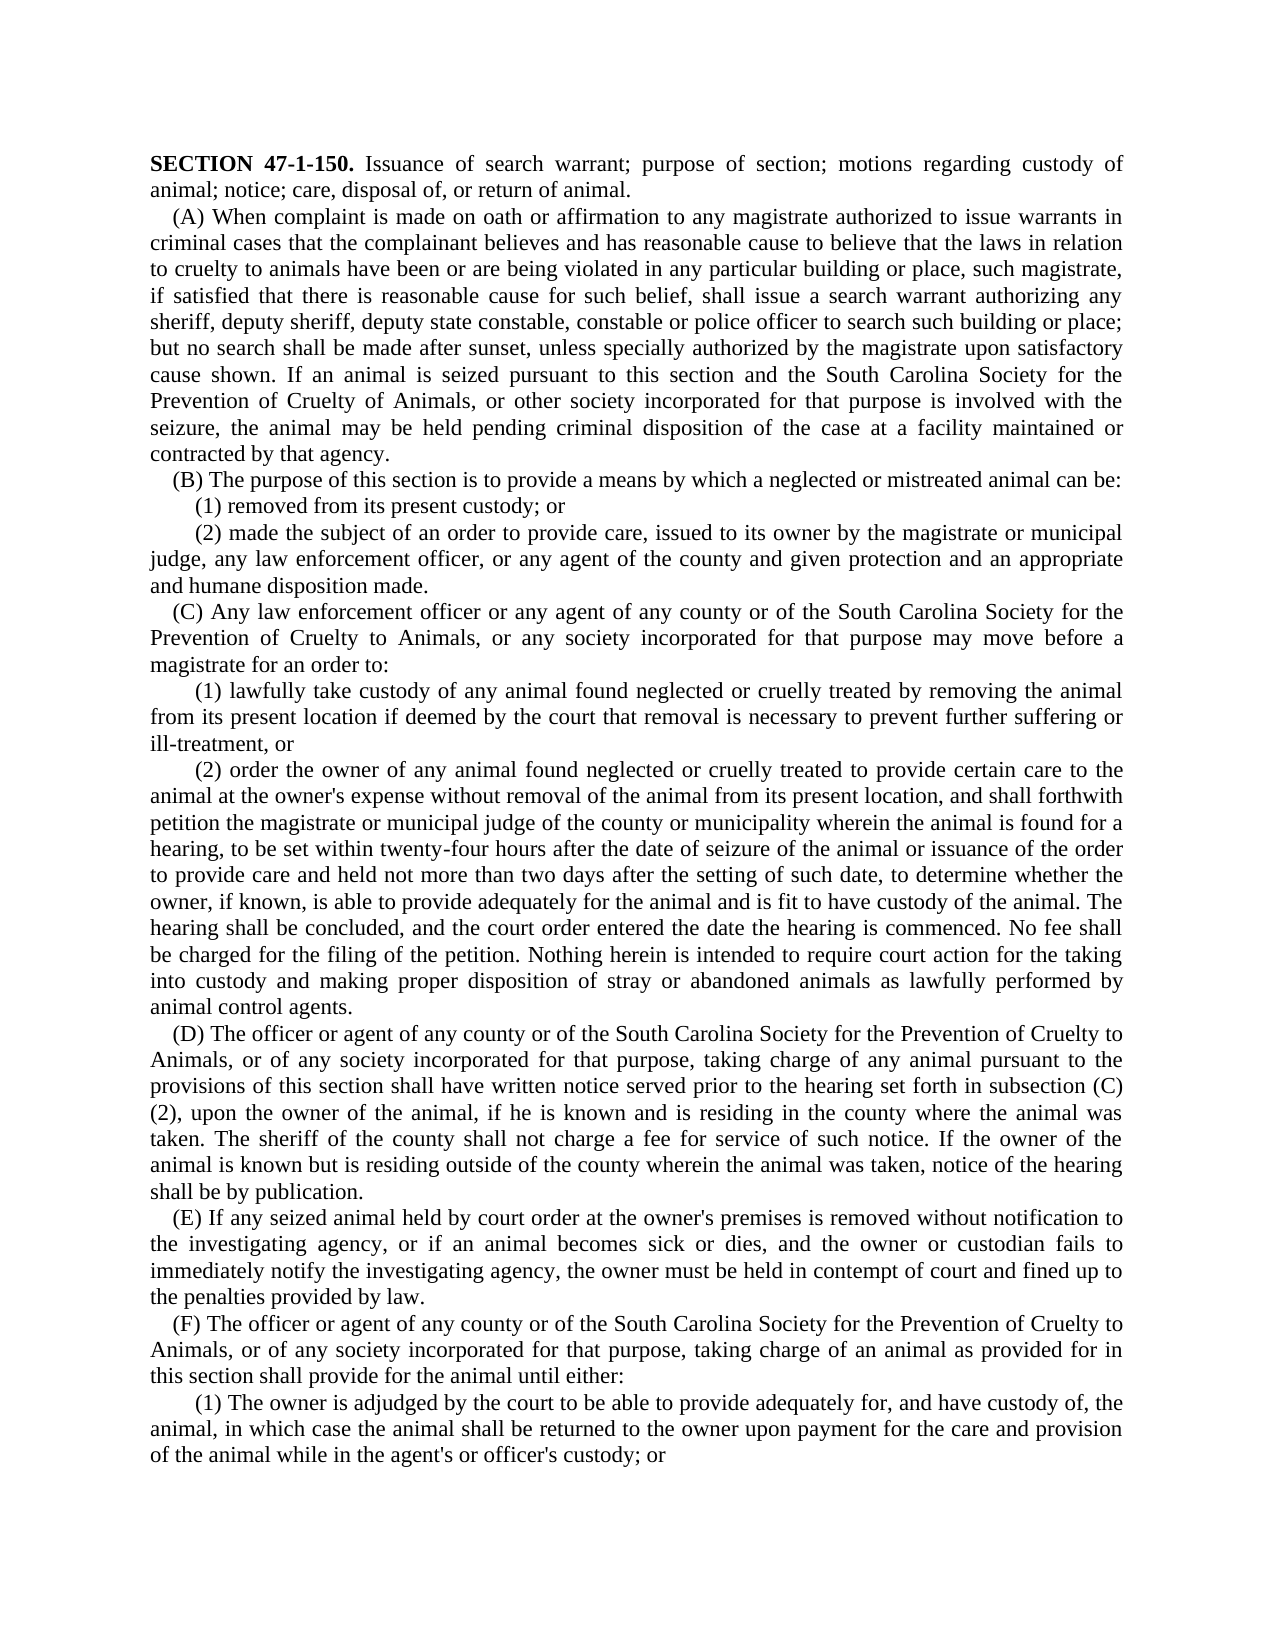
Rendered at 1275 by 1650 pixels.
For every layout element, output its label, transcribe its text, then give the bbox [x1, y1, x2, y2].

text (2) made the subject of an order to provide care, issued to its owner by the magistrate or municipal judge, any law enforcement officer, or any agent of the county and given protection and an appropriate and humane disposition made. [150, 519, 1125, 598]
text (B) The purpose of this section is to provide a means by which a neglected or mistreated animal can be: [150, 466, 1125, 493]
text (E) If any seized animal held by court order at the owner's premises is removed without notification to the investigating agency, or if an animal becomes sick or dies, and the owner or custodian fails to immediately notify the investigating agency, the owner must be held in contempt of court and fined up to the penalties provided by law. [150, 1204, 1125, 1309]
text (1) The owner is adjudged by the court to be able to provide adequately for, and have custody of, the animal, in which case the animal shall be returned to the owner upon payment for the care and provision of the animal while in the agent's or officer's custody; or [150, 1389, 1125, 1468]
text (D) The officer or agent of any county or of the South Carolina Society for the Prevention of Cruelty to Animals, or of any society incorporated for that purpose, taking charge of any animal pursuant to the provisions of this section shall have written notice served prior to the hearing set forth in subsection (C)(2), upon the owner of the animal, if he is known and is residing in the county where the animal was taken. The sheriff of the county shall not charge a fee for service of such notice. If the owner of the animal is known but is residing outside of the county wherein the animal was taken, notice of the hearing shall be by publication. [150, 1020, 1125, 1204]
text (A) When complaint is made on oath or affirmation to any magistrate authorized to issue warrants in criminal cases that the complainant believes and has reasonable cause to believe that the laws in relation to cruelty to animals have been or are being violated in any particular building or place, such magistrate, if satisfied that there is reasonable cause for such belief, shall issue a search warrant authorizing any sheriff, deputy sheriff, deputy state constable, constable or police officer to search such building or place; but no search shall be made after sunset, unless specially authorized by the magistrate upon satisfactory cause shown. If an animal is seized pursuant to this section and the South Carolina Society for the Prevention of Cruelty of Animals, or other society incorporated for that purpose is involved with the seizure, the animal may be held pending criminal disposition of the case at a facility maintained or contracted by that agency. [150, 203, 1125, 466]
text SECTION 47-1-150. Issuance of search warrant; purpose of section; motions regarding custody of animal; notice; care, disposal of, or return of animal. [150, 150, 1125, 203]
text (F) The officer or agent of any county or of the South Carolina Society for the Prevention of Cruelty to Animals, or of any society incorporated for that purpose, taking charge of an animal as provided for in this section shall provide for the animal until either: [150, 1309, 1125, 1389]
text (1) lawfully take custody of any animal found neglected or cruelly treated by removing the animal from its present location if deemed by the court that removal is necessary to prevent further suffering or ill-treatment, or [150, 677, 1125, 756]
text (2) order the owner of any animal found neglected or cruelly treated to provide certain care to the animal at the owner's expense without removal of the animal from its present location, and shall forthwith petition the magistrate or municipal judge of the county or municipality wherein the animal is found for a hearing, to be set within twenty-four hours after the date of seizure of the animal or issuance of the order to provide care and held not more than two days after the setting of such date, to determine whether the owner, if known, is able to provide adequately for the animal and is fit to have custody of the animal. The hearing shall be concluded, and the court order entered the date the hearing is commenced. No fee shall be charged for the filing of the petition. Nothing herein is intended to require court action for the taking into custody and making proper disposition of stray or abandoned animals as lawfully performed by animal control agents. [150, 756, 1125, 1020]
text (1) removed from its present custody; or [150, 493, 1125, 519]
text (C) Any law enforcement officer or any agent of any county or of the South Carolina Society for the Prevention of Cruelty to Animals, or any society incorporated for that purpose may move before a magistrate for an order to: [150, 598, 1125, 677]
